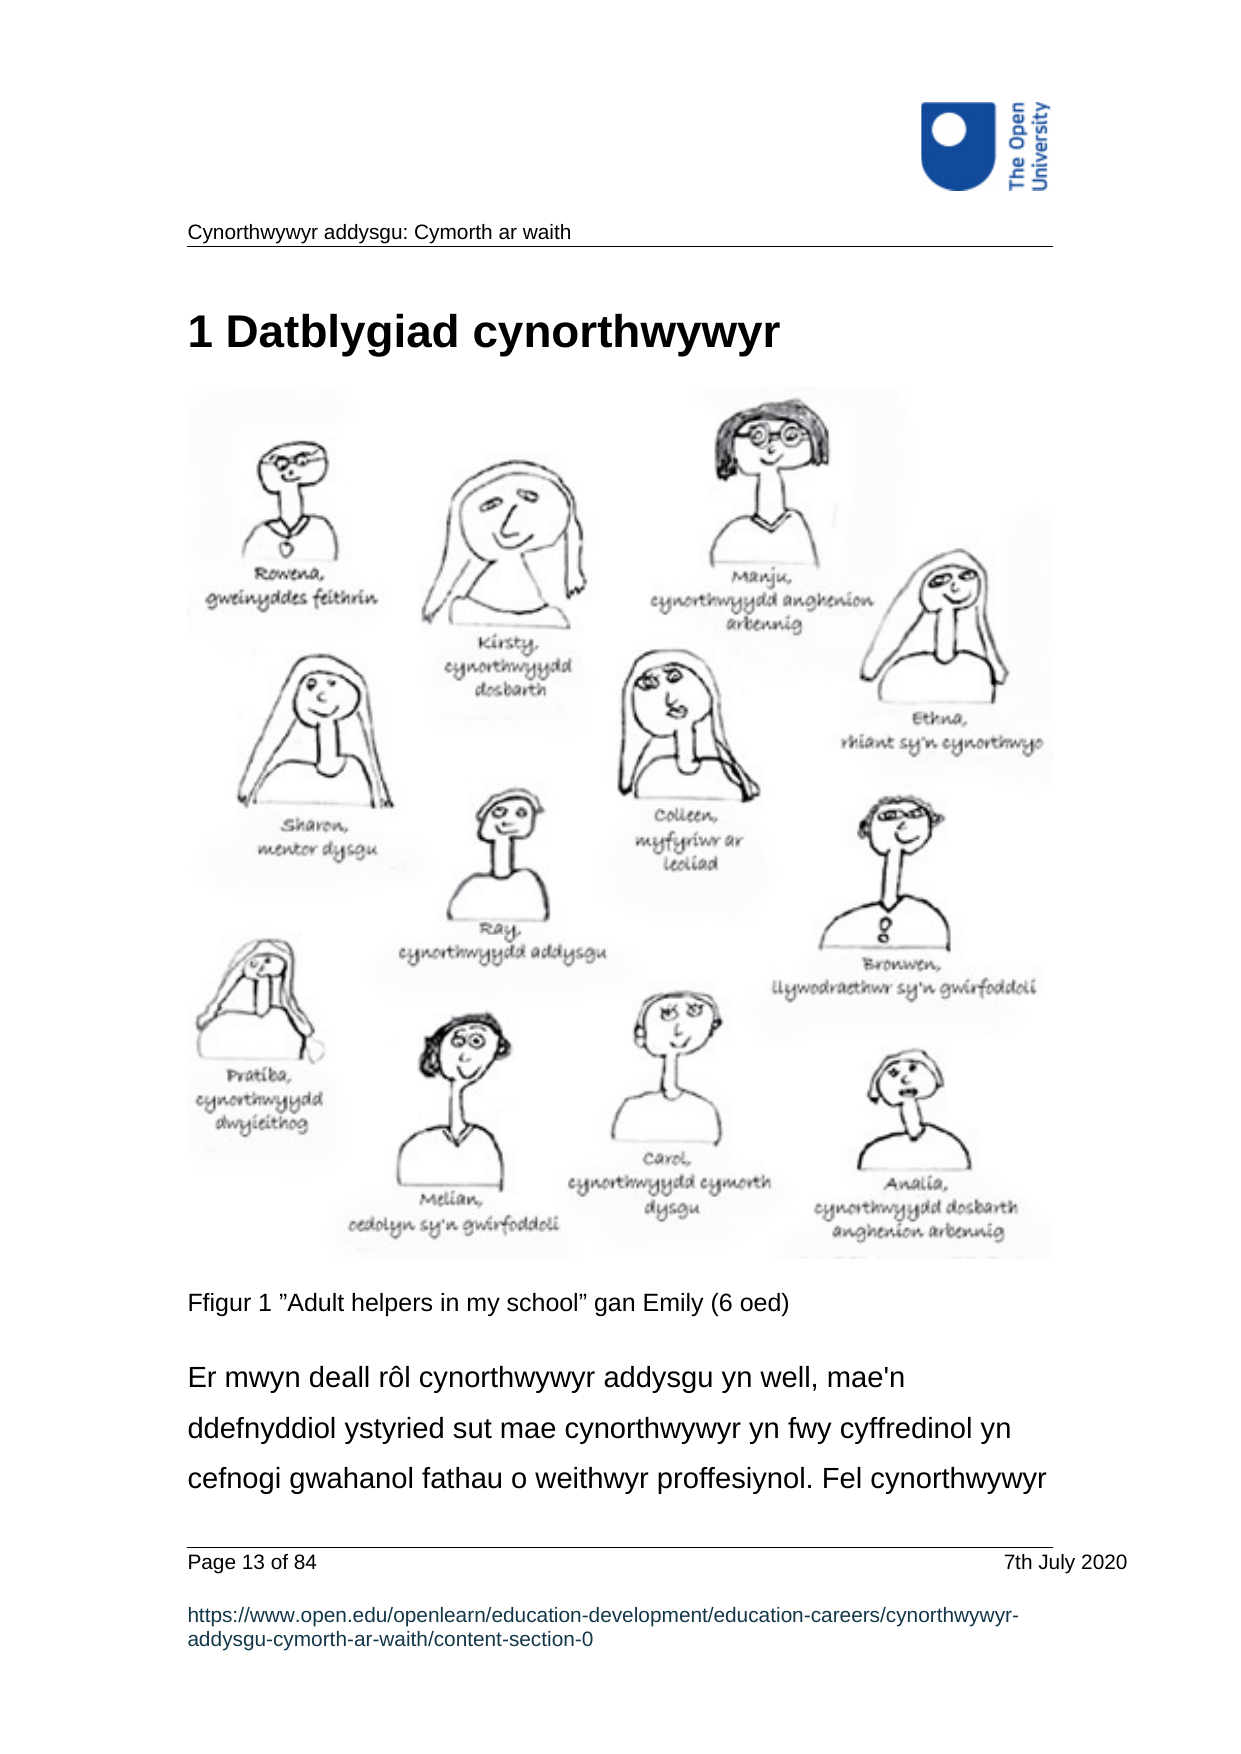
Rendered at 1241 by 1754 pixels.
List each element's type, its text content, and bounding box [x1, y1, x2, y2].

picture [921, 102, 1052, 191]
picture [187, 386, 1053, 1259]
text Ffigur 1 ”Adult helpers in my school” gan Emily (6 oed) [187, 1288, 1053, 1317]
subtitle 1 Datblygiad cynorthwywyr [187, 305, 1053, 358]
